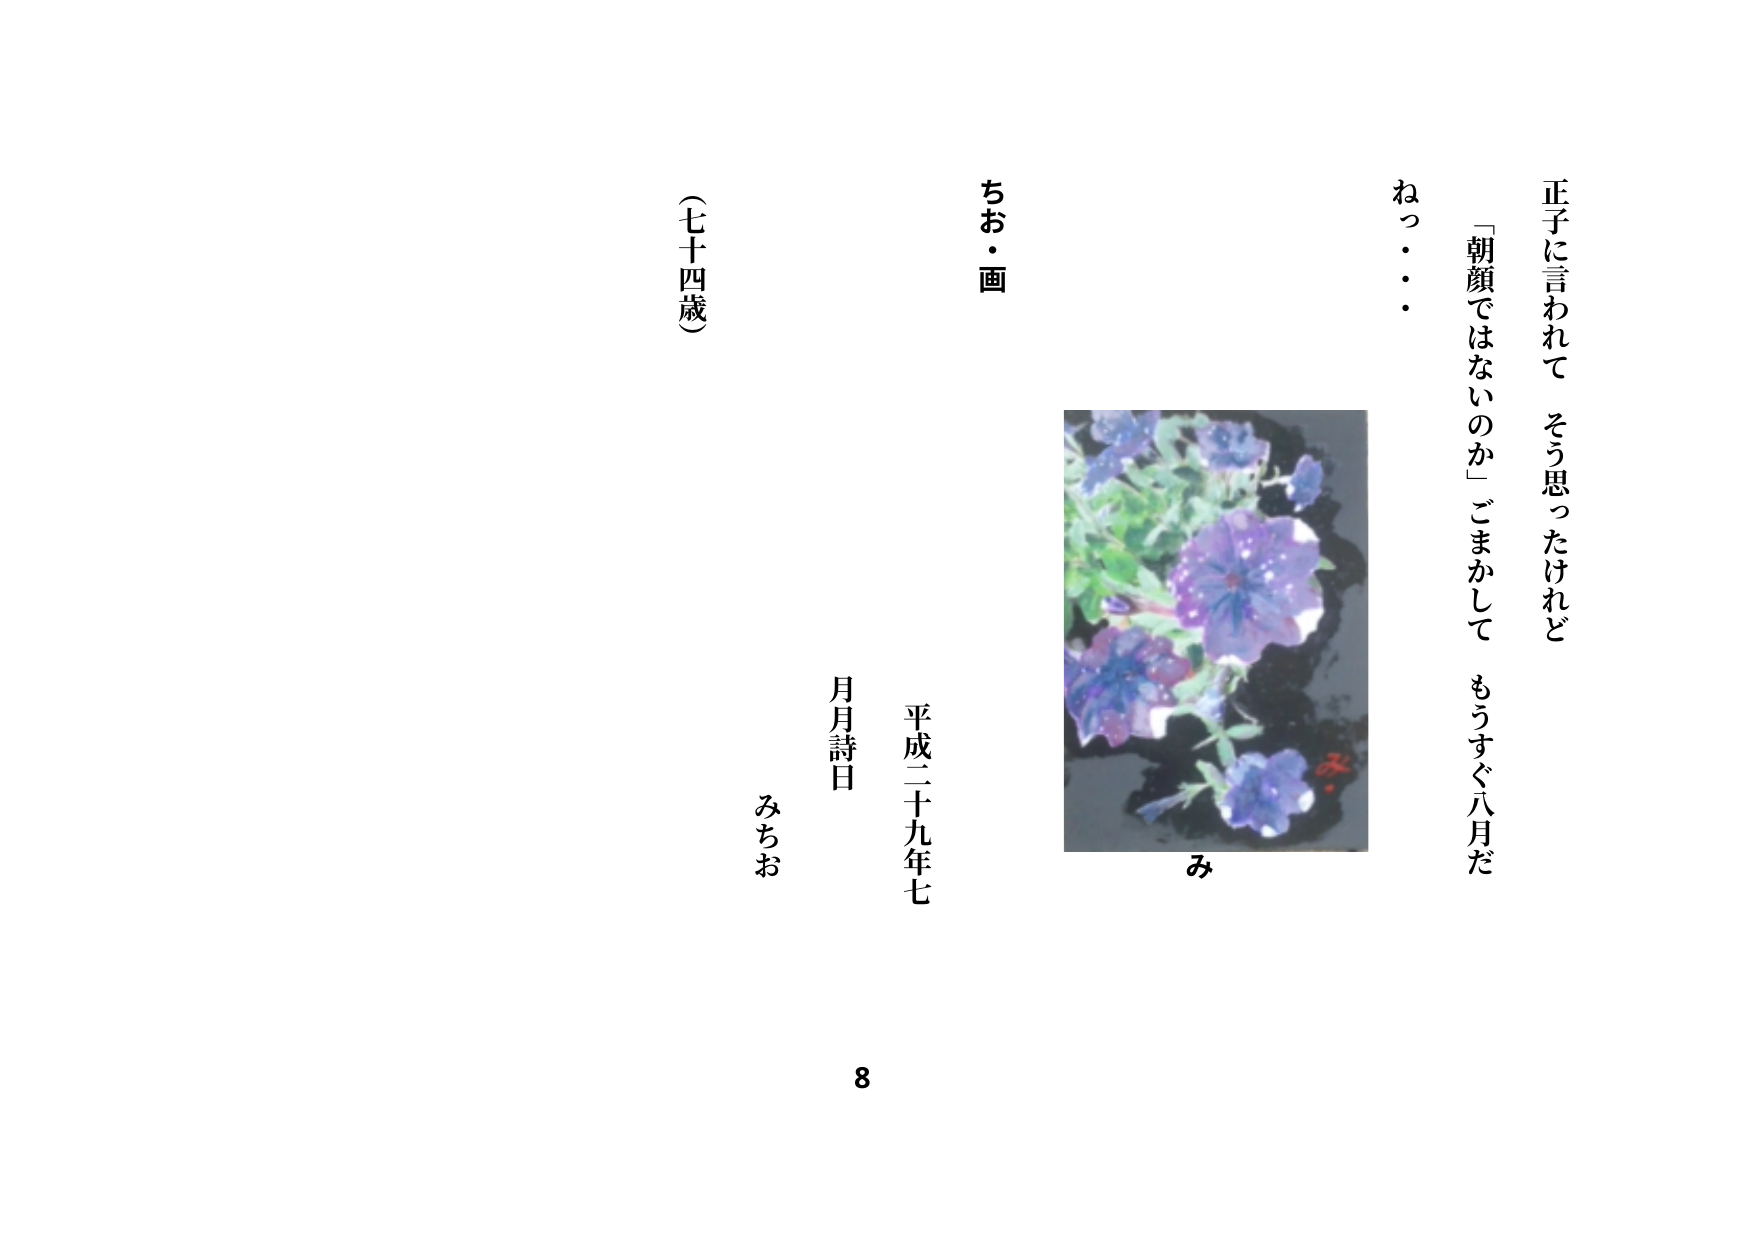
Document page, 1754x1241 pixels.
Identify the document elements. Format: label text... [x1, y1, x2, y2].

text 正子に言われて そう思ったけれど [1518, 177, 1593, 908]
text 平成二十九年七月月詩日 [806, 177, 956, 908]
picture [1063, 410, 1369, 852]
text 「朝顔ではないのか」ごまかして もうすぐ八月だねっ・・・ [1368, 177, 1518, 908]
text みちお（七十四歳） [656, 177, 806, 908]
